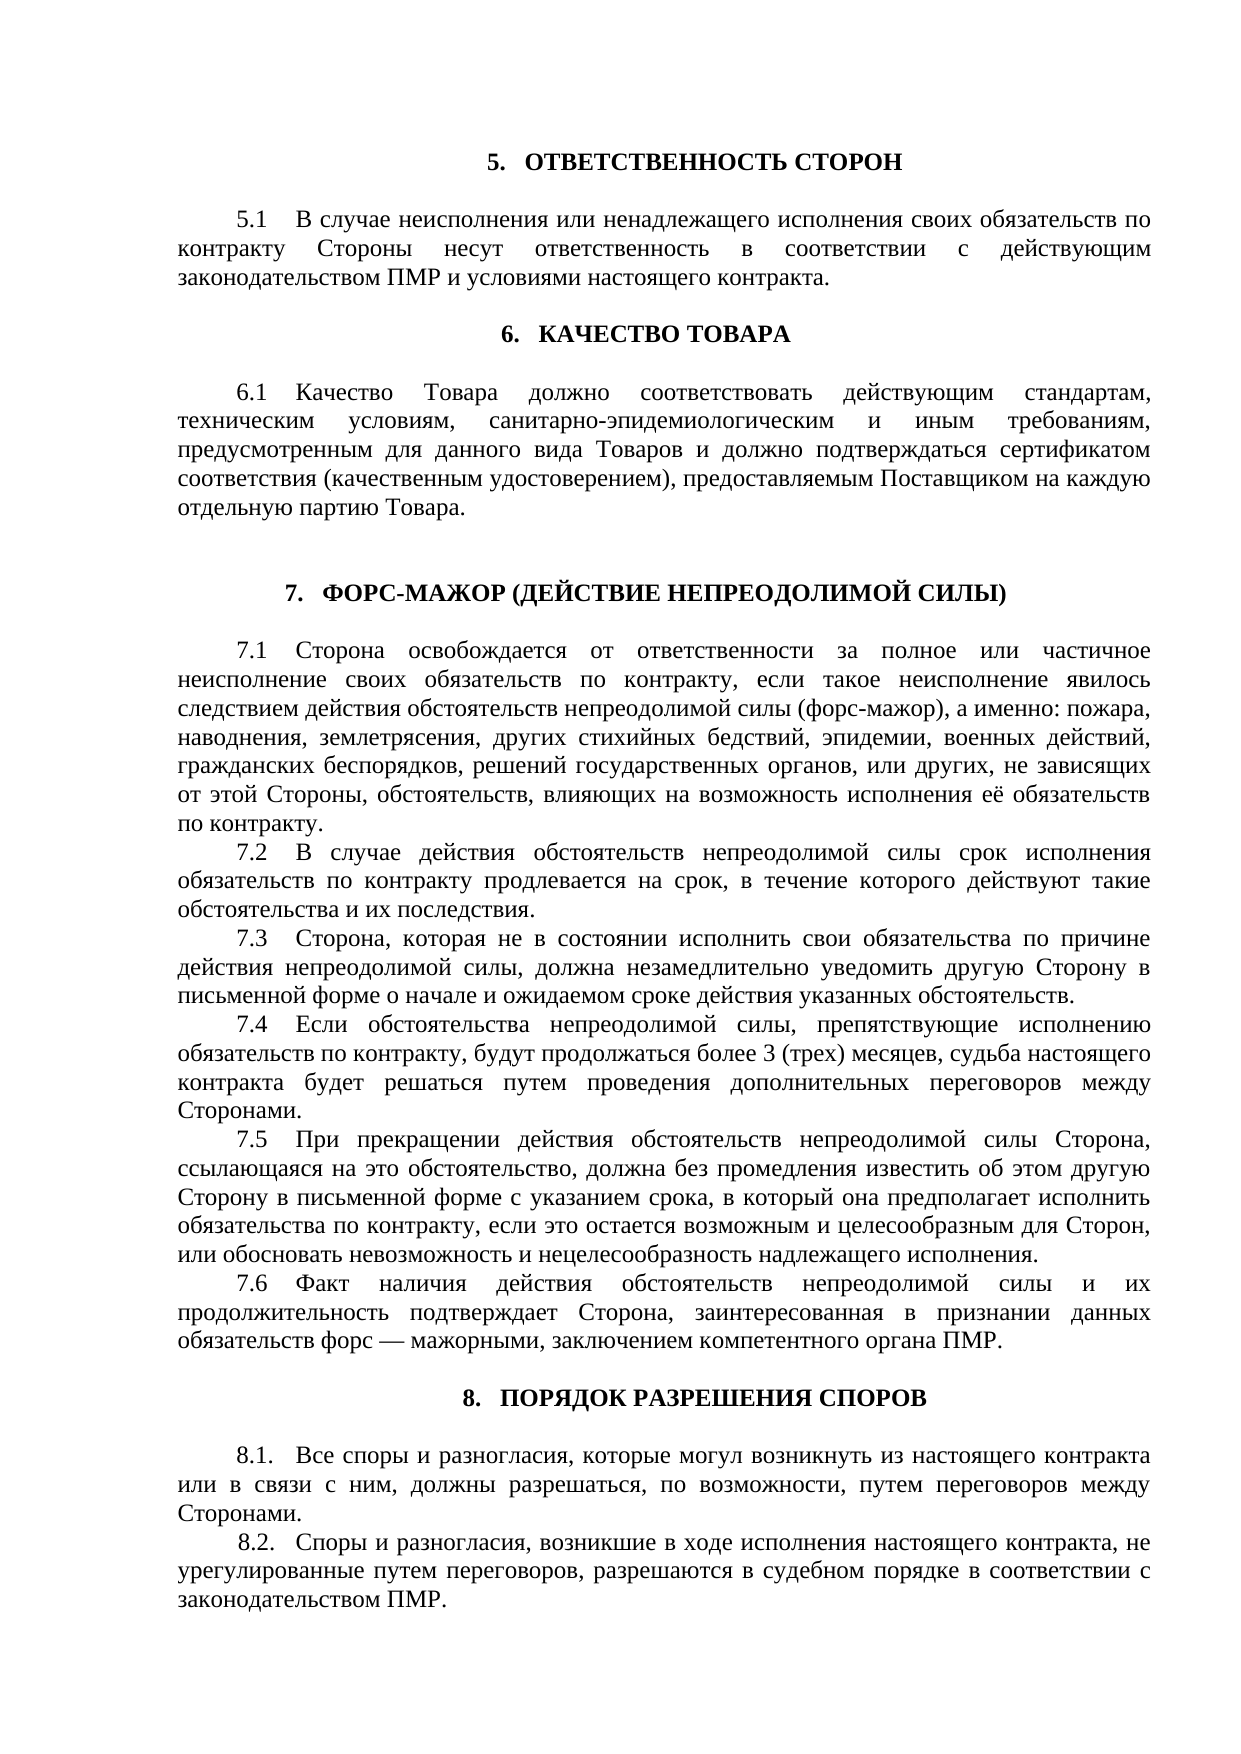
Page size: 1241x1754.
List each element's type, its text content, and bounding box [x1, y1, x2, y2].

list КАЧЕСТВО ТОВАРА [140, 319, 1152, 348]
list В случае неисполнения или ненадлежащего исполнения своих обязательств по контракту Стороны несут ответственность в соответствии с действующим законодательством ПМР и условиями настоящего контракта. [177, 204, 1152, 291]
list Качество Товара должно соответствовать действующим стандартам, техническим условиям, санитарно-эпидемиологическим и иным требованиям, предусмотренным для данного вида Товаров и должно подтверждаться сертификатом соответствия (качественным удостоверением), предоставляемым Поставщиком на каждую отдельную партию Товара. [177, 377, 1152, 521]
list ОТВЕТСТВЕННОСТЬ СТОРОН [238, 147, 1152, 176]
list ПОРЯДОК РАЗРЕШЕНИЯ СПОРОВ [238, 1383, 1152, 1412]
list Сторона освобождается от ответственности за полное или частичное неисполнение своих обязательств по контракту, если такое неисполнение явилось следствием действия обстоятельств непреодолимой силы (форс-мажор), а именно: пожара, наводнения, землетрясения, других стихийных бедствий, эпидемии, военных действий, гражданских беспорядков, решений государственных органов, или других, не зависящих от этой Стороны, обстоятельств, влияющих на возможность исполнения её обязательств по контракту. [177, 636, 1152, 837]
list ФОРС-МАЖОР (ДЕЙСТВИЕ НЕПРЕОДОЛИМОЙ СИЛЫ) [140, 578, 1152, 607]
list Все споры и разногласия, которые могул возникнуть из настоящего контракта или в связи с ним, должны разрешаться, по возможности, путем переговоров между Сторонами. [177, 1441, 1152, 1527]
list Факт наличия действия обстоятельств непреодолимой силы и их продолжительность подтверждает Сторона, заинтересованная в признании данных обязательств форс — мажорными, заключением компетентного органа ПМР. [177, 1268, 1152, 1354]
list Сторона, которая не в состоянии исполнить свои обязательства по причине действия непреодолимой силы, должна незамедлительно уведомить другую Сторону в письменной форме о начале и ожидаемом сроке действия указанных обстоятельств. [177, 923, 1152, 1009]
list При прекращении действия обстоятельств непреодолимой силы Сторона, ссылающаяся на это обстоятельство, должна без промедления известить об этом другую Сторону в письменной форме с указанием срока, в который она предполагает исполнить обязательства по контракту, если это остается возможным и целесообразным для Сторон, или обосновать невозможность и нецелесообразность надлежащего исполнения. [177, 1124, 1152, 1268]
list Если обстоятельства непреодолимой силы, препятствующие исполнению обязательств по контракту, будут продолжаться более 3 (трех) месяцев, судьба настоящего контракта будет решаться путем проведения дополнительных переговоров между Сторонами. [177, 1009, 1152, 1124]
list Споры и разногласия, возникшие в ходе исполнения настоящего контракта, не урегулированные путем переговоров, разрешаются в судебном порядке в соответствии с законодательством ПМР. [177, 1527, 1152, 1613]
list В случае действия обстоятельств непреодолимой силы срок исполнения обязательств по контракту продлевается на срок, в течение которого действуют такие обстоятельства и их последствия. [177, 837, 1152, 923]
